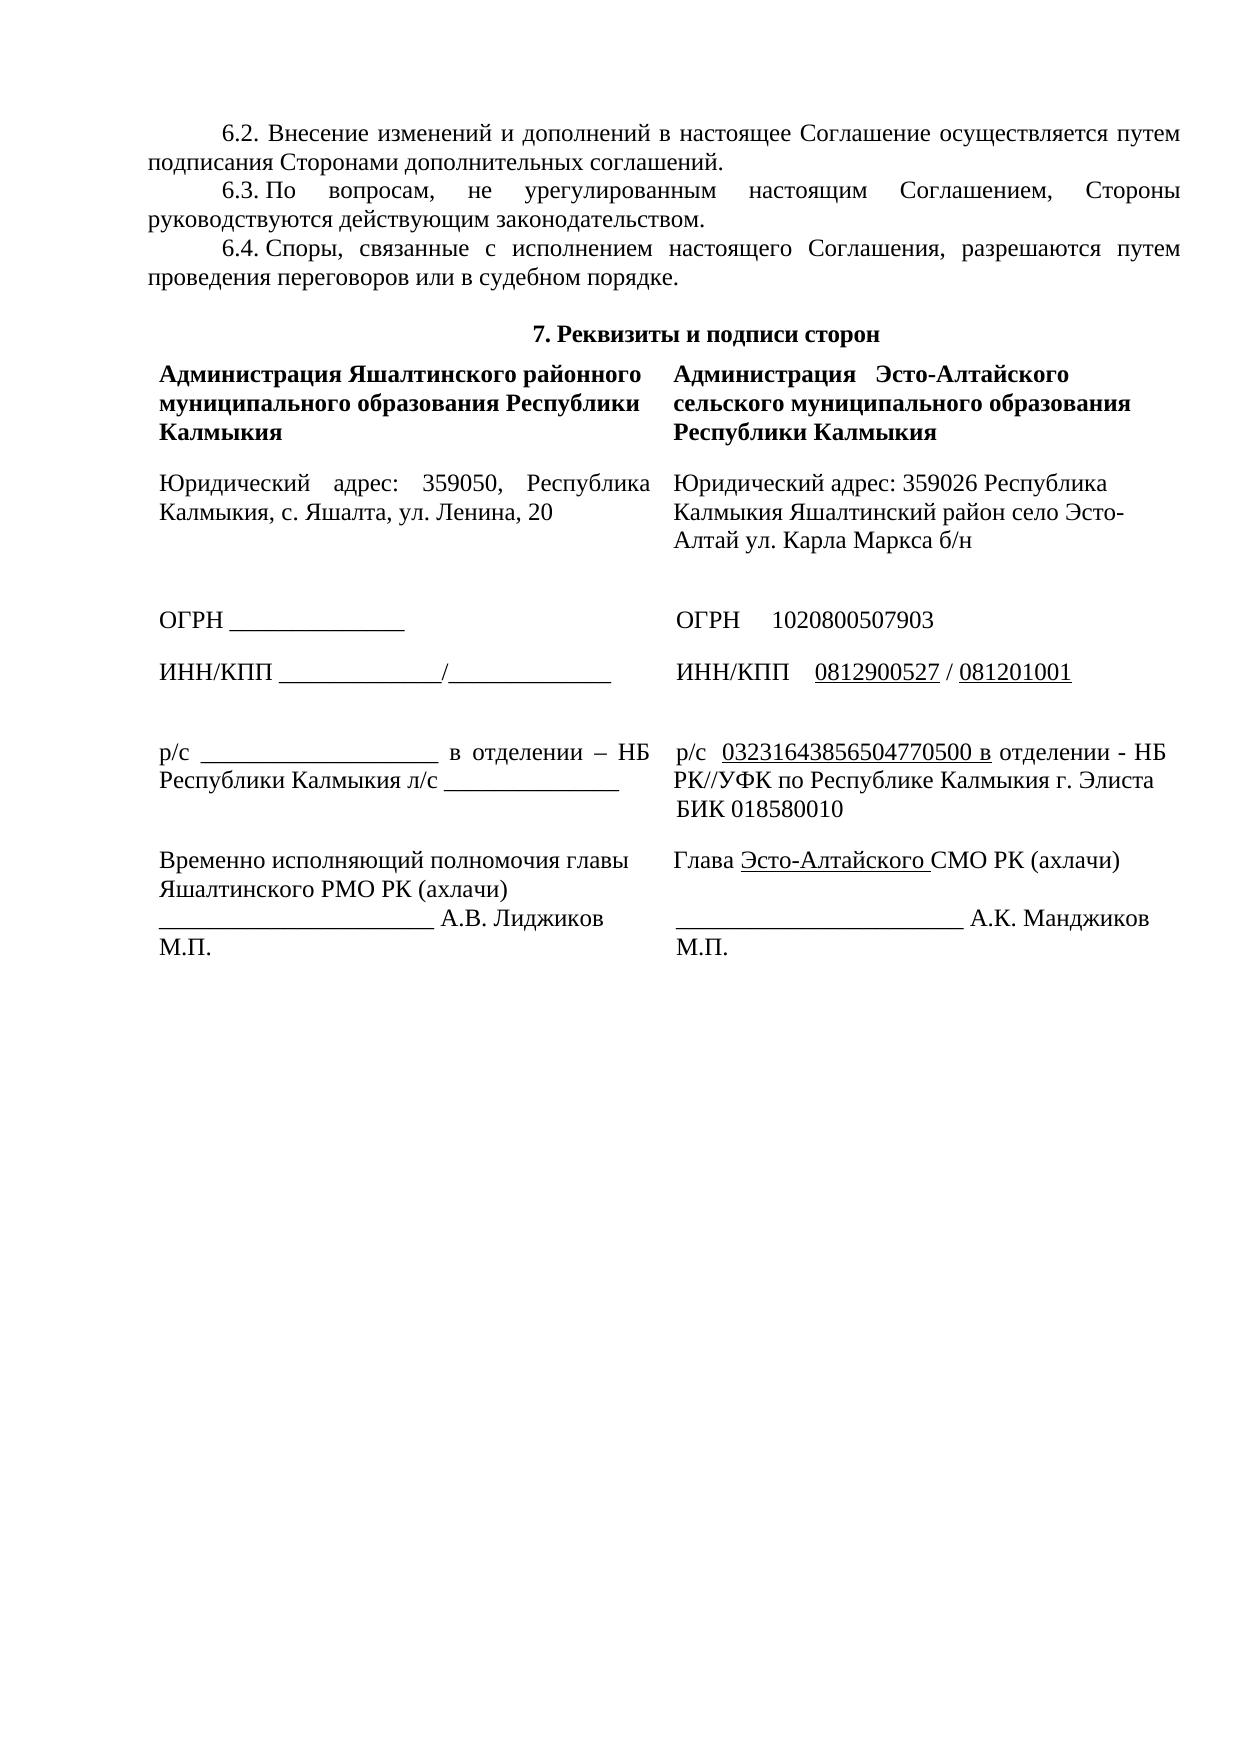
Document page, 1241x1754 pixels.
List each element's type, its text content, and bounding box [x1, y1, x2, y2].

table_header Администрация Эсто-Алтайского сельского муниципального образования Республики Калмыкия [662, 348, 1178, 457]
text 7. Реквизиты и подписи сторон [148, 319, 1190, 348]
table_cell ИНН/КПП _____________/_____________ [148, 646, 662, 726]
table_cell Юридический адрес: 359050, Республика Калмыкия, с. Яшалта, ул. Ленина, 20 [148, 457, 662, 594]
table_cell р/с ___________________ в отделении – НБ Республики Калмыкия л/с ______________ [148, 726, 662, 834]
text 6.3. По вопросам, не урегулированным настоящим Соглашением, Стороны руководствуются действующим законодательством. [148, 176, 1181, 233]
text 6.4. Споры, связанные с исполнением настоящего Соглашения, разрешаются путем проведения переговоров или в судебном порядке. [148, 233, 1181, 291]
table_cell р/с 03231643856504770500 в отделении - НБ РК//УФК по Республике Калмыкия г. Элиста БИК 018580010 [662, 726, 1178, 834]
table_cell ОГРН 1020800507903 [662, 594, 1178, 646]
text 6.2. Внесение изменений и дополнений в настоящее Соглашение осуществляется путем подписания Сторонами дополнительных соглашений. [148, 118, 1181, 176]
table_cell Временно исполняющий полномочия главы Яшалтинского РМО РК (ахлачи) ______________________ А.В. Лиджиков М.П. [148, 834, 662, 972]
table_cell Юридический адрес: 359026 Республика Калмыкия Яшалтинский район село Эсто-Алтай ул. Карла Маркса б/н [662, 457, 1178, 594]
table_cell ИНН/КПП 0812900527 / 081201001 [662, 646, 1178, 726]
table_cell Глава Эсто-Алтайского СМО РК (ахлачи) _______________________ А.К. Манджиков М.П. [662, 834, 1178, 972]
table_header Администрация Яшалтинского районного муниципального образования Республики Калмыкия [148, 348, 662, 457]
table_cell ОГРН ______________ [148, 594, 662, 646]
